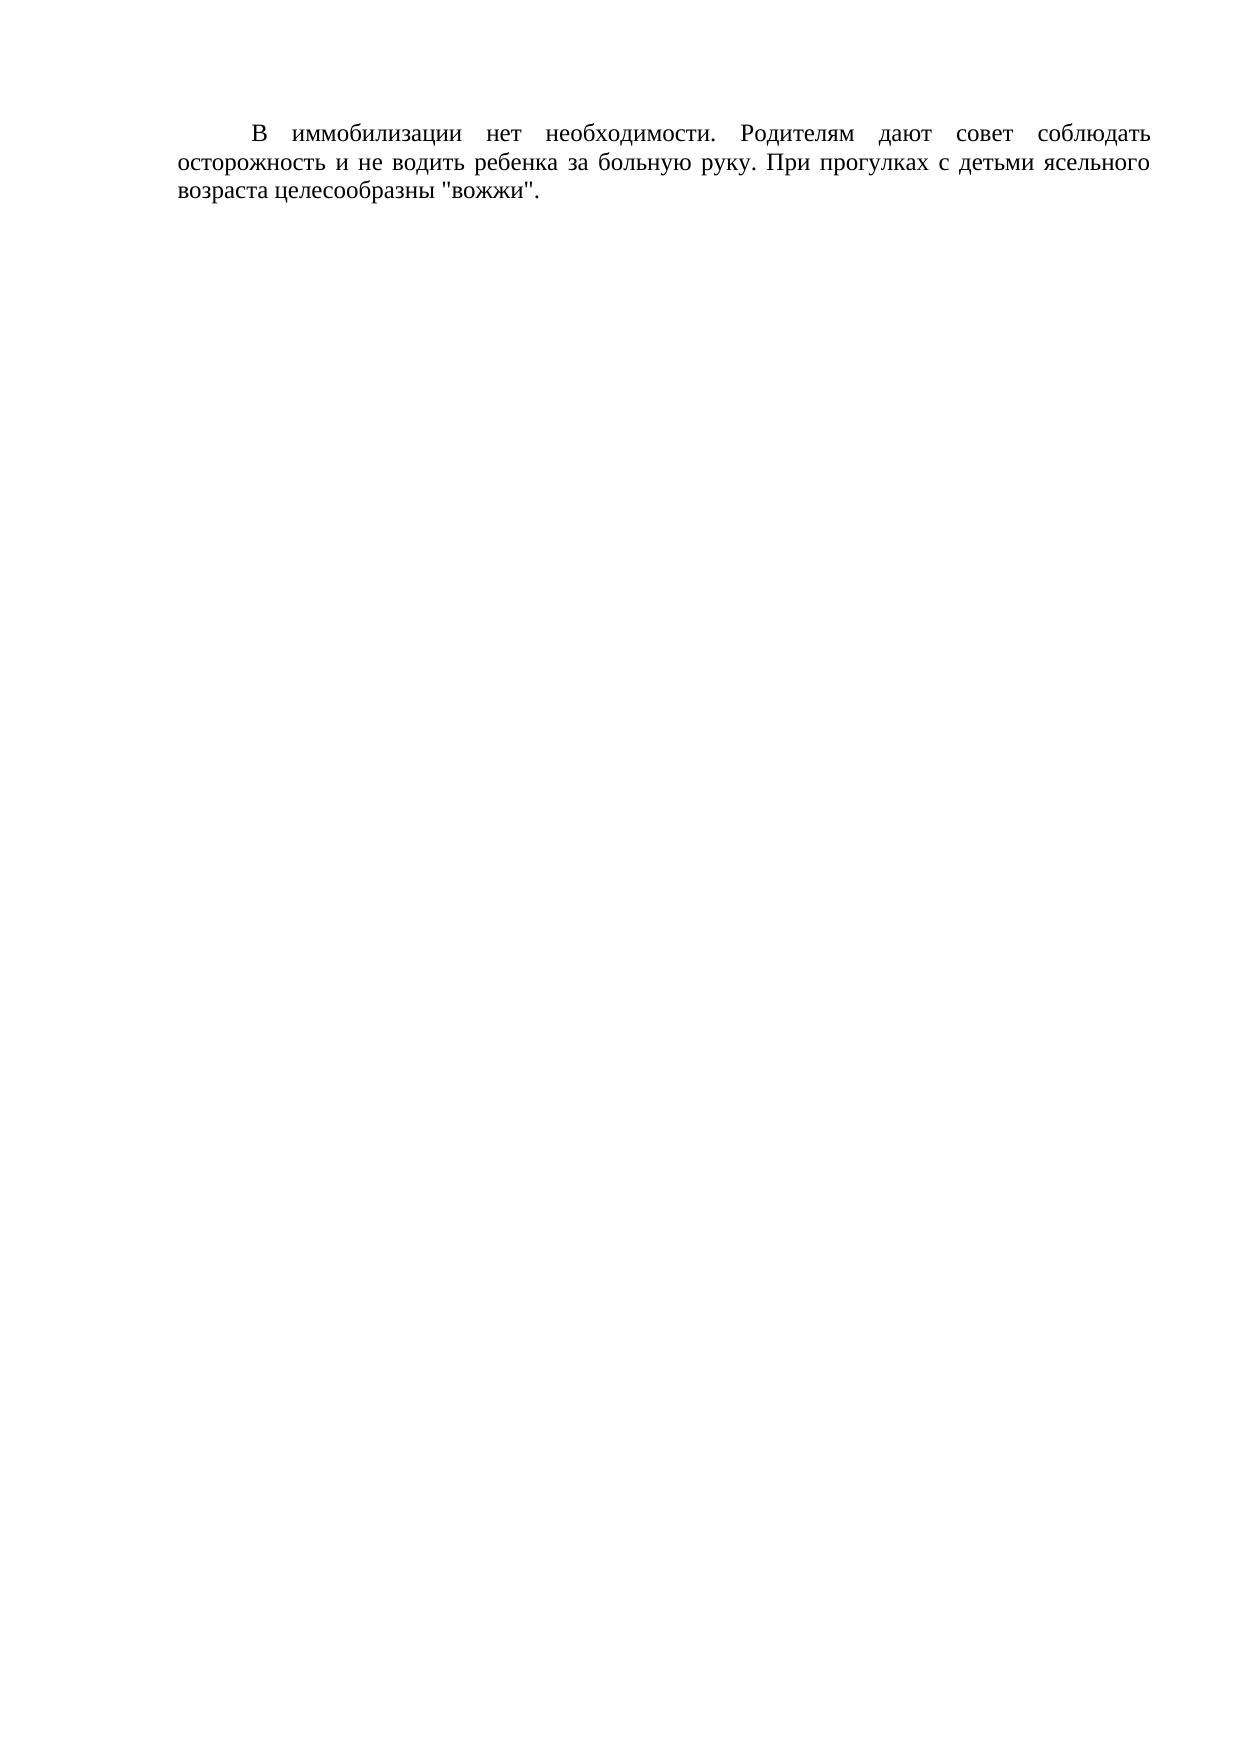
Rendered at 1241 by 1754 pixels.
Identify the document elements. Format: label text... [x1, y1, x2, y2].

text В иммобилизации нет необходимости. Родителям дают совет соблюдать осторожность и не водить ребенка за больную руку. При прогулках с детьми ясельного возраста целесообразны "вожжи". [177, 118, 1152, 204]
